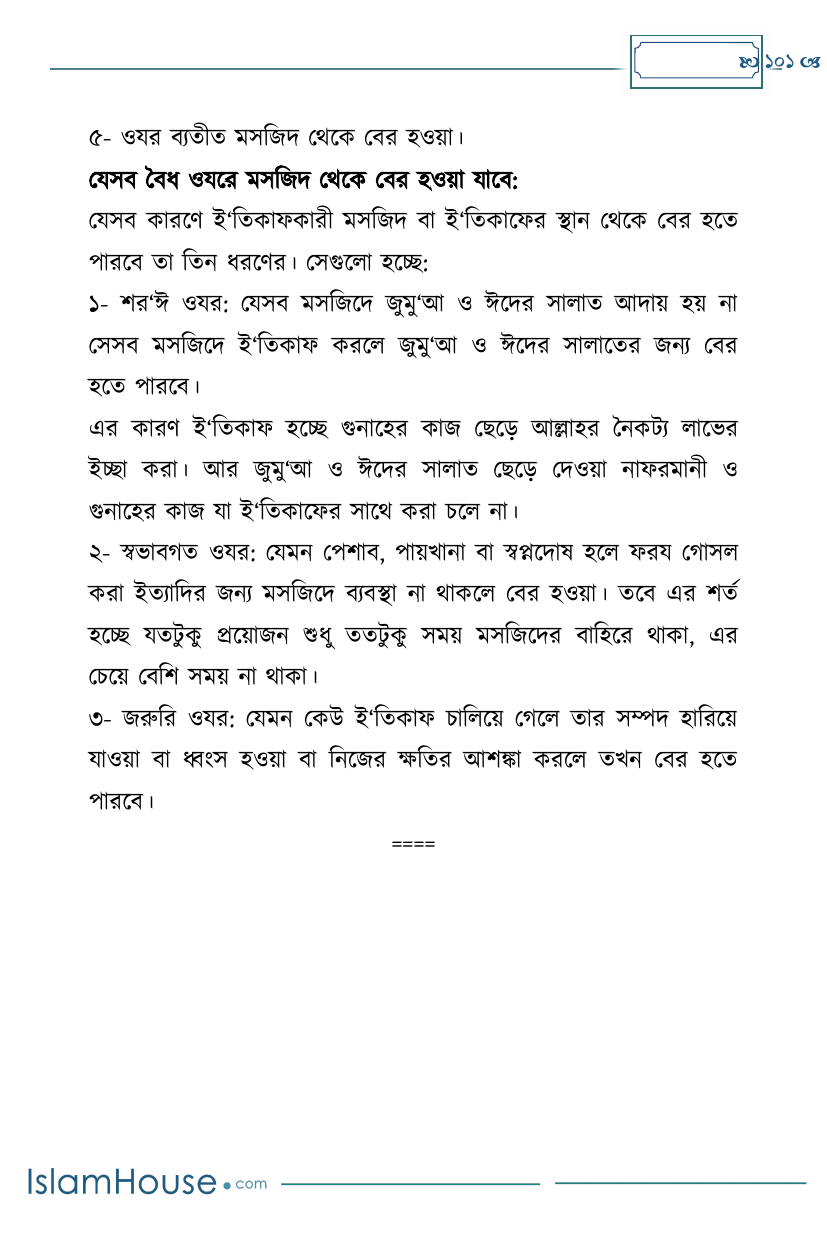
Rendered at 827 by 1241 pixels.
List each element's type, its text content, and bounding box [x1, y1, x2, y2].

picture [20, 1163, 541, 1201]
text যেসব বৈধ ওযরে মসজিদ থেকে বের হওয়া যাবে: [89, 157, 738, 198]
text ৩- জরুরি ওযর: যেমন কেউ ই‘তিকাফ চালিয়ে গেলে তার সম্পদ হারিয়ে যাওয়া বা ধ্বংস হওয়া বা নিজের ক্ষতির আশঙ্কা করলে তখন বের হতে পারবে। [89, 696, 738, 820]
text যেসব কারণে ই‘তিকাফকারী মসজিদ বা ই‘তিকাফের স্থান থেকে বের হতে পারবে তা তিন ধরণের। সেগুলো হচ্ছে: [89, 198, 738, 281]
text ৫- ওযর ব্যতীত মসজিদ থেকে বের হওয়া। [89, 115, 738, 157]
text ==== [89, 820, 738, 862]
text ১- শর‘ঈ ওযর: যেসব মসজিদে জুমু‘আ ও ঈদের সালাত আদায় হয় না সেসব মসজিদে ই‘তিকাফ করলে জুমু‘আ ও ঈদের সালাতের জন্য বের হতে পারবে। [89, 281, 738, 406]
text ২- স্বভাবগত ওযর: যেমন পেশাব, পায়খানা বা স্বপ্নদোষ হলে ফরয গোসল করা ইত্যাদির জন্য মসজিদে ব্যবস্থা না থাকলে বের হওয়া। তবে এর শর্ত হচ্ছে যতটুকু প্রয়োজন শুধু ততটুকু সময় মসজিদের বাহিরে থাকা, এর চেয়ে বেশি সময় না থাকা। [89, 530, 738, 696]
picture [548, 1162, 807, 1200]
text এর কারণ ই‘তিকাফ হচ্ছে গুনাহের কাজ ছেড়ে আল্লাহর নৈকট্য লাভের ইচ্ছা করা। আর জুমু‘আ ও ঈদের সালাত ছেড়ে দেওয়া নাফরমানী ও গুনাহের কাজ যা ই‘তিকাফের সাথে করা চলে না। [89, 406, 738, 530]
